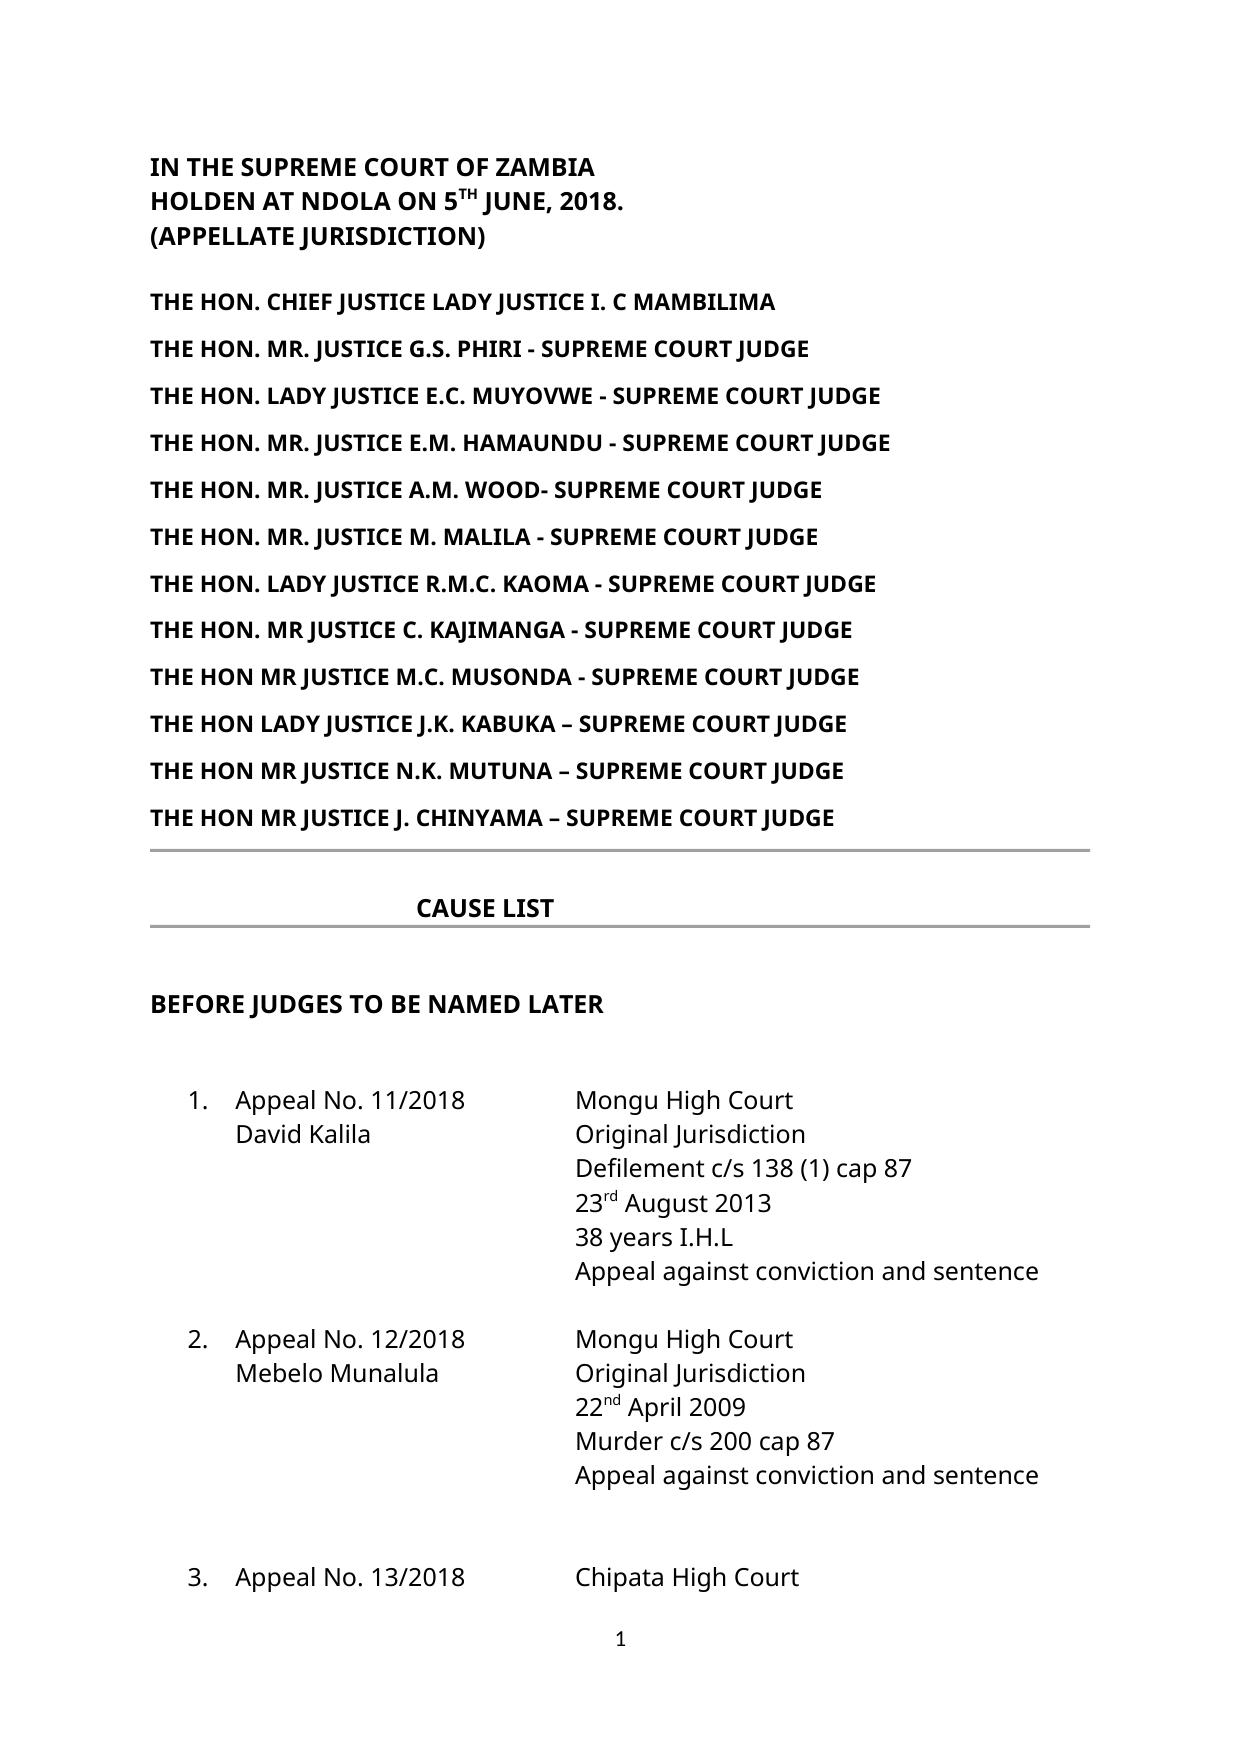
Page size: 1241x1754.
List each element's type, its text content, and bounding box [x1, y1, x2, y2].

text CAUSE LIST [150, 891, 1090, 924]
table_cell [224, 1560, 563, 1594]
text THE HON LADY JUSTICE J.K. KABUKA – SUPREME COURT JUDGE [150, 708, 1090, 739]
text THE HON. MR JUSTICE C. KAJIMANGA - SUPREME COURT JUDGE [150, 614, 1090, 646]
text THE HON. MR. JUSTICE A.M. WOOD- SUPREME COURT JUDGE [150, 474, 1090, 505]
text THE HON MR JUSTICE M.C. MUSONDA - SUPREME COURT JUDGE [150, 661, 1090, 692]
text THE HON MR JUSTICE N.K. MUTUNA – SUPREME COURT JUDGE [150, 755, 1090, 786]
table_cell Mongu High Court Original Jurisdiction 22nd April 2009 Murder c/s 200 cap 87 Appeal against conviction and sentence [564, 1321, 1126, 1560]
text THE HON. LADY JUSTICE R.M.C. KAOMA - SUPREME COURT JUDGE [150, 567, 1090, 599]
table_cell Appeal No. 12/2018 Mebelo Munalula [224, 1321, 563, 1560]
text THE HON. LADY JUSTICE E.C. MUYOVWE - SUPREME COURT JUDGE [150, 380, 1090, 411]
text THE HON MR JUSTICE J. CHINYAMA – SUPREME COURT JUDGE [150, 802, 1090, 833]
text THE HON. MR. JUSTICE G.S. PHIRI - SUPREME COURT JUDGE [150, 333, 1090, 364]
text HOLDEN AT NDOLA ON 5TH JUNE, 2018. [150, 184, 1090, 218]
text (APPELLATE JURISDICTION) [150, 218, 1090, 252]
text THE HON. MR. JUSTICE E.M. HAMAUNDU - SUPREME COURT JUDGE [150, 427, 1090, 458]
table_cell [139, 1321, 224, 1560]
text BEFORE JUDGES TO BE NAMED LATER [150, 987, 1090, 1021]
text IN THE SUPREME COURT OF ZAMBIA [150, 150, 1090, 184]
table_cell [564, 1560, 1126, 1594]
table_header [139, 1083, 224, 1321]
text THE HON. MR. JUSTICE M. MALILA - SUPREME COURT JUDGE [150, 521, 1090, 552]
text THE HON. CHIEF JUSTICE LADY JUSTICE I. C MAMBILIMA [150, 286, 1090, 317]
table_header Mongu High Court Original Jurisdiction Defilement c/s 138 (1) cap 87 23rd August 2013 38 years I.H.L Appeal against conviction and sentence [564, 1083, 1126, 1321]
table_header Appeal No. 11/2018 David Kalila [224, 1083, 563, 1321]
table_cell [139, 1560, 224, 1594]
